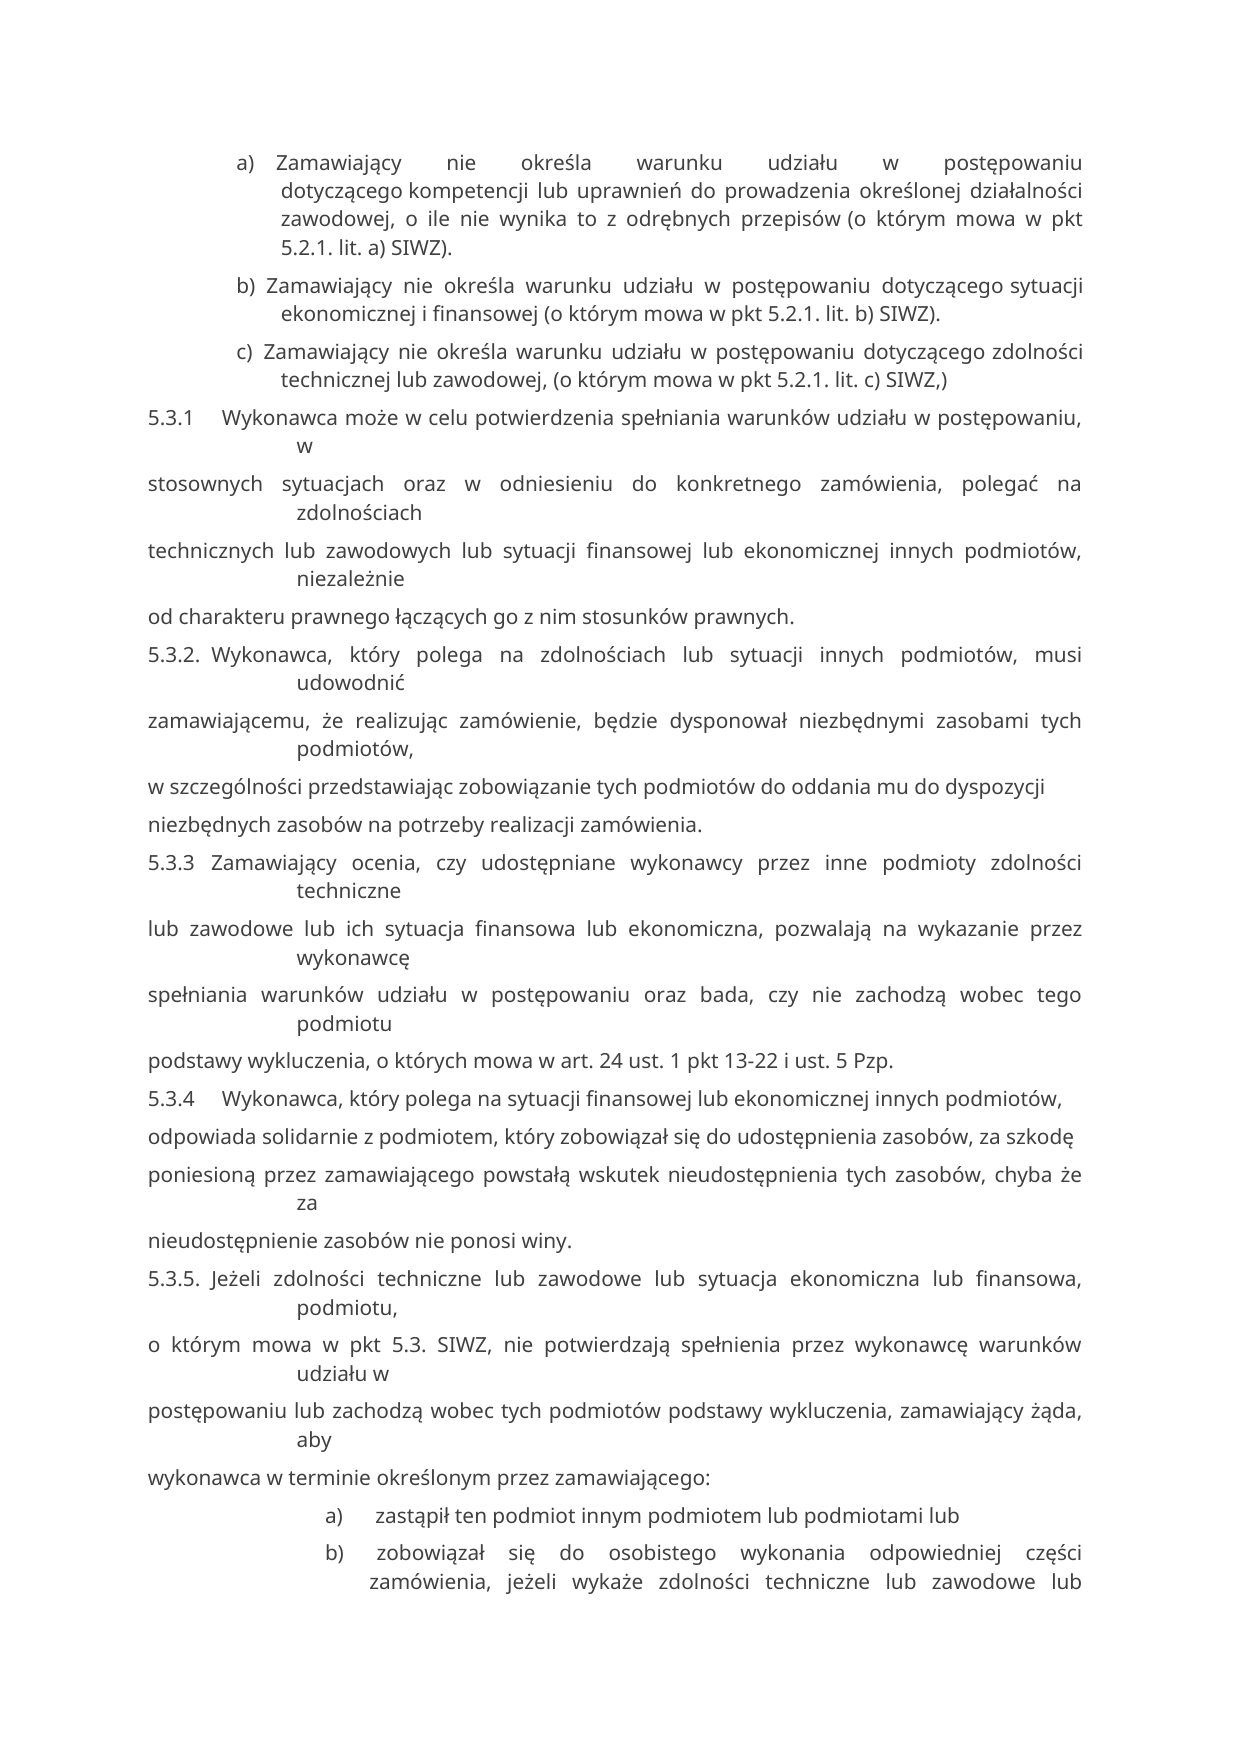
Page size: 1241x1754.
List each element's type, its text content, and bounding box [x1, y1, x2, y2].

text b) Zamawiający nie określa warunku udziału w postępowaniu dotyczącego sytuacji ekonomicznej i finansowej (o którym mowa w pkt 5.2.1. lit. b) SIWZ). [236, 271, 1083, 328]
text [325, 1538, 1083, 1595]
text a) zastąpił ten podmiot innym podmiotem lub podmiotami lub [325, 1501, 1083, 1529]
text niezbędnych zasobów na potrzeby realizacji zamówienia. [148, 810, 1083, 838]
text zamawiającemu, że realizując zamówienie, będzie dysponował niezbędnymi zasobami tych podmiotów, [148, 706, 1083, 763]
text technicznych lub zawodowych lub sytuacji finansowej lub ekonomicznej innych podmiotów, niezależnie [148, 536, 1083, 593]
text a) Zamawiający nie określa warunku udziału w postępowaniu dotyczącego kompetencji lub uprawnień do prowadzenia określonej działalności zawodowej, o ile nie wynika to z odrębnych przepisów (o którym mowa w pkt 5.2.1. lit. a) SIWZ). [236, 148, 1083, 261]
text postępowaniu lub zachodzą wobec tych podmiotów podstawy wykluczenia, zamawiający żąda, aby [148, 1397, 1083, 1453]
text odpowiada solidarnie z podmiotem, który zobowiązał się do udostępnienia zasobów, za szkodę [148, 1122, 1083, 1151]
text 5.3.5. Jeżeli zdolności techniczne lub zawodowe lub sytuacja ekonomiczna lub finansowa, podmiotu, [148, 1264, 1083, 1321]
text lub zawodowe lub ich sytuacja finansowa lub ekonomiczna, pozwalają na wykazanie przez wykonawcę [148, 914, 1083, 971]
text spełniania warunków udziału w postępowaniu oraz bada, czy nie zachodzą wobec tego podmiotu [148, 980, 1083, 1037]
text stosownych sytuacjach oraz w odniesieniu do konkretnego zamówienia, polegać na zdolnościach [148, 469, 1083, 526]
text c) Zamawiający nie określa warunku udziału w postępowaniu dotyczącego zdolności technicznej lub zawodowej, (o którym mowa w pkt 5.2.1. lit. c) SIWZ,) [236, 337, 1083, 394]
text 5.3.4 Wykonawca, który polega na sytuacji finansowej lub ekonomicznej innych podmiotów, [148, 1084, 1083, 1113]
text 5.3.1 Wykonawca może w celu potwierdzenia spełniania warunków udziału w postępowaniu, w [148, 403, 1083, 460]
text o którym mowa w pkt 5.3. SIWZ, nie potwierdzają spełnienia przez wykonawcę warunków udziału w [148, 1330, 1083, 1387]
text poniesioną przez zamawiającego powstałą wskutek nieudostępnienia tych zasobów, chyba że za [148, 1160, 1083, 1217]
text 5.3.3 Zamawiający ocenia, czy udostępniane wykonawcy przez inne podmioty zdolności techniczne [148, 848, 1083, 905]
text wykonawca w terminie określonym przez zamawiającego: [148, 1463, 1083, 1491]
text 5.3.2. Wykonawca, który polega na zdolnościach lub sytuacji innych podmiotów, musi udowodnić [148, 640, 1083, 697]
text podstawy wykluczenia, o których mowa w art. 24 ust. 1 pkt 13-22 i ust. 5 Pzp. [148, 1047, 1083, 1075]
text od charakteru prawnego łączących go z nim stosunków prawnych. [148, 602, 1083, 630]
text nieudostępnienie zasobów nie ponosi winy. [148, 1226, 1083, 1255]
text w szczególności przedstawiając zobowiązanie tych podmiotów do oddania mu do dyspozycji [148, 772, 1083, 801]
